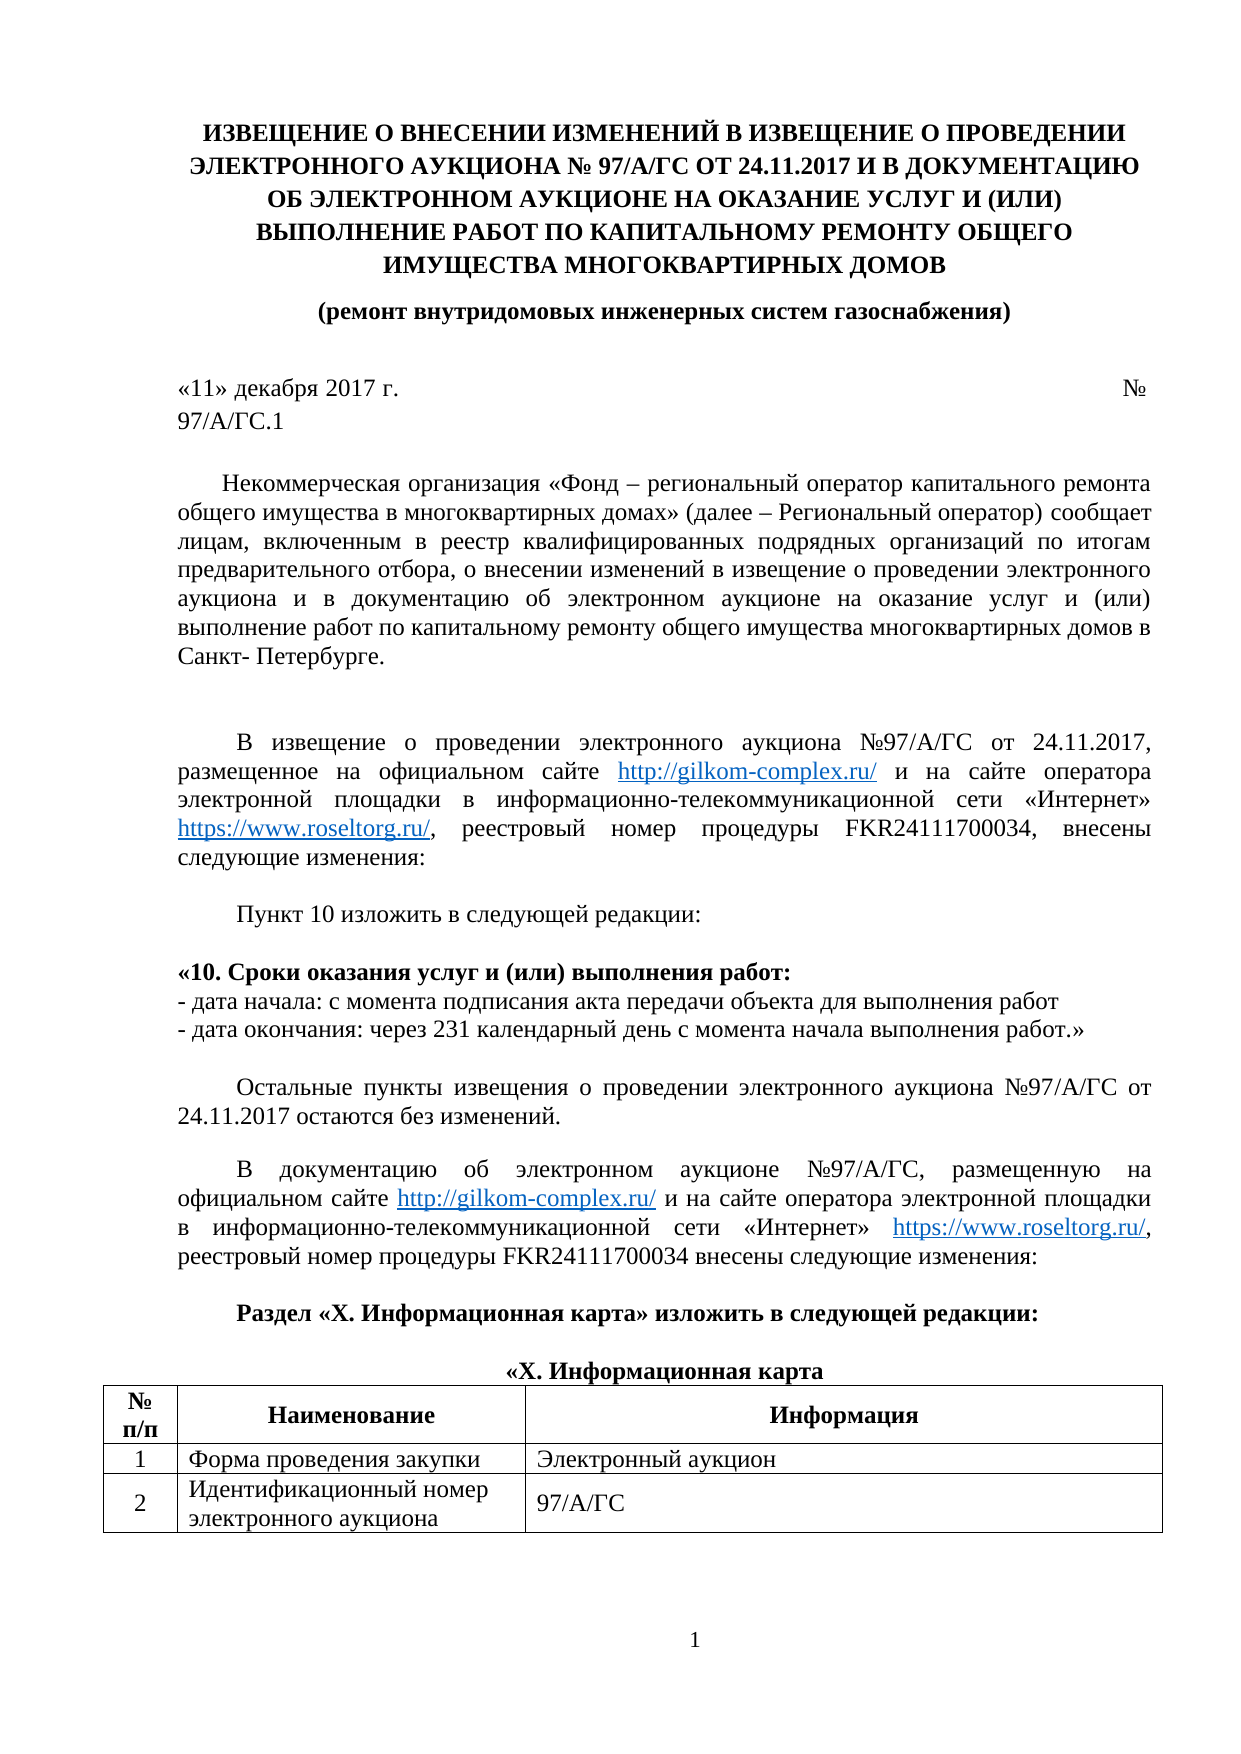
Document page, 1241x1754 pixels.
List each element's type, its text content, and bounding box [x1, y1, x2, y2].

text (ремонт внутридомовых инженерных систем газоснабжения) [177, 296, 1152, 324]
table_header Наименование [178, 1386, 525, 1443]
table_cell Электронный аукцион [526, 1444, 1162, 1473]
table_header № п/п [104, 1386, 177, 1443]
table_cell Форма проведения закупки [178, 1444, 525, 1473]
table_cell 97/А/ГС [526, 1474, 1162, 1532]
table_cell Идентификационный номер электронного аукциона [178, 1474, 525, 1532]
list Пункт 10 изложить в следующей редакции: [177, 899, 1151, 928]
text - дата окончания: через 231 календарный день с момента начала выполнения работ.» [177, 1014, 1151, 1043]
list Некоммерческая организация «Фонд – региональный оператор капитального ремонта общего имущества в многоквартирных домах» (далее – Региональный оператор) сообщает лицам, включенным в реестр квалифицированных подрядных организаций по итогам предварительного отбора, о внесении изменений в извещение о проведении электронного аукциона и в документацию об электронном аукционе на оказание услуг и (или) выполнение работ по капитальному ремонту общего имущества многоквартирных домов в Санкт- Петербурге. [177, 468, 1151, 669]
text «11» декабря 2017 г. № 97/А/ГС.1 [177, 373, 1152, 435]
text «X. Информационная карта [177, 1356, 1152, 1385]
table_header Информация [526, 1386, 1162, 1443]
text В документацию об электронном аукционе №97/А/ГС, размещенную на официальном сайте http://gilkom-complex.ru/ и на сайте оператора электронной площадки в информационно-телекоммуникационной сети «Интернет» https://www.roseltorg.ru/, реестровый номер процедуры FKR24111700034 внесены следующие изменения: [177, 1154, 1152, 1270]
text Раздел «X. Информационная карта» изложить в следующей редакции: [177, 1298, 1152, 1327]
list В извещение о проведении электронного аукциона №97/А/ГС от 24.11.2017, размещенное на официальном сайте http://gilkom-complex.ru/ и на сайте оператора электронной площадки в информационно-телекоммуникационной сети «Интернет» https://www.roseltorg.ru/, реестровый номер процедуры FKR24111700034, внесены следующие изменения: [177, 727, 1151, 871]
table_cell 2 [104, 1474, 177, 1532]
list Остальные пункты извещения о проведении электронного аукциона №97/А/ГС от 24.11.2017 остаются без изменений. [177, 1072, 1151, 1129]
list - дата начала: с момента подписания акта передачи объекта для выполнения работ [177, 986, 1151, 1014]
text ИЗВЕЩЕНИЕ О ВНЕСЕНИИ ИЗМЕНЕНИЙ В ИЗВЕЩЕНИЕ О ПРОВЕДЕНИИ ЭЛЕКТРОННОГО АУКЦИОНА № 97/А/ГС ОТ 24.11.2017 И В ДОКУМЕНТАЦИЮ ОБ ЭЛЕКТРОННОМ АУКЦИОНЕ НА ОКАЗАНИЕ УСЛУГ И (ИЛИ) ВЫПОЛНЕНИЕ РАБОТ ПО КАПИТАЛЬНОМУ РЕМОНТУ ОБЩЕГО ИМУЩЕСТВА МНОГОКВАРТИРНЫХ ДОМОВ [177, 118, 1152, 279]
list «10. Сроки оказания услуг и (или) выполнения работ: [177, 957, 1151, 986]
table_cell 1 [104, 1444, 177, 1473]
